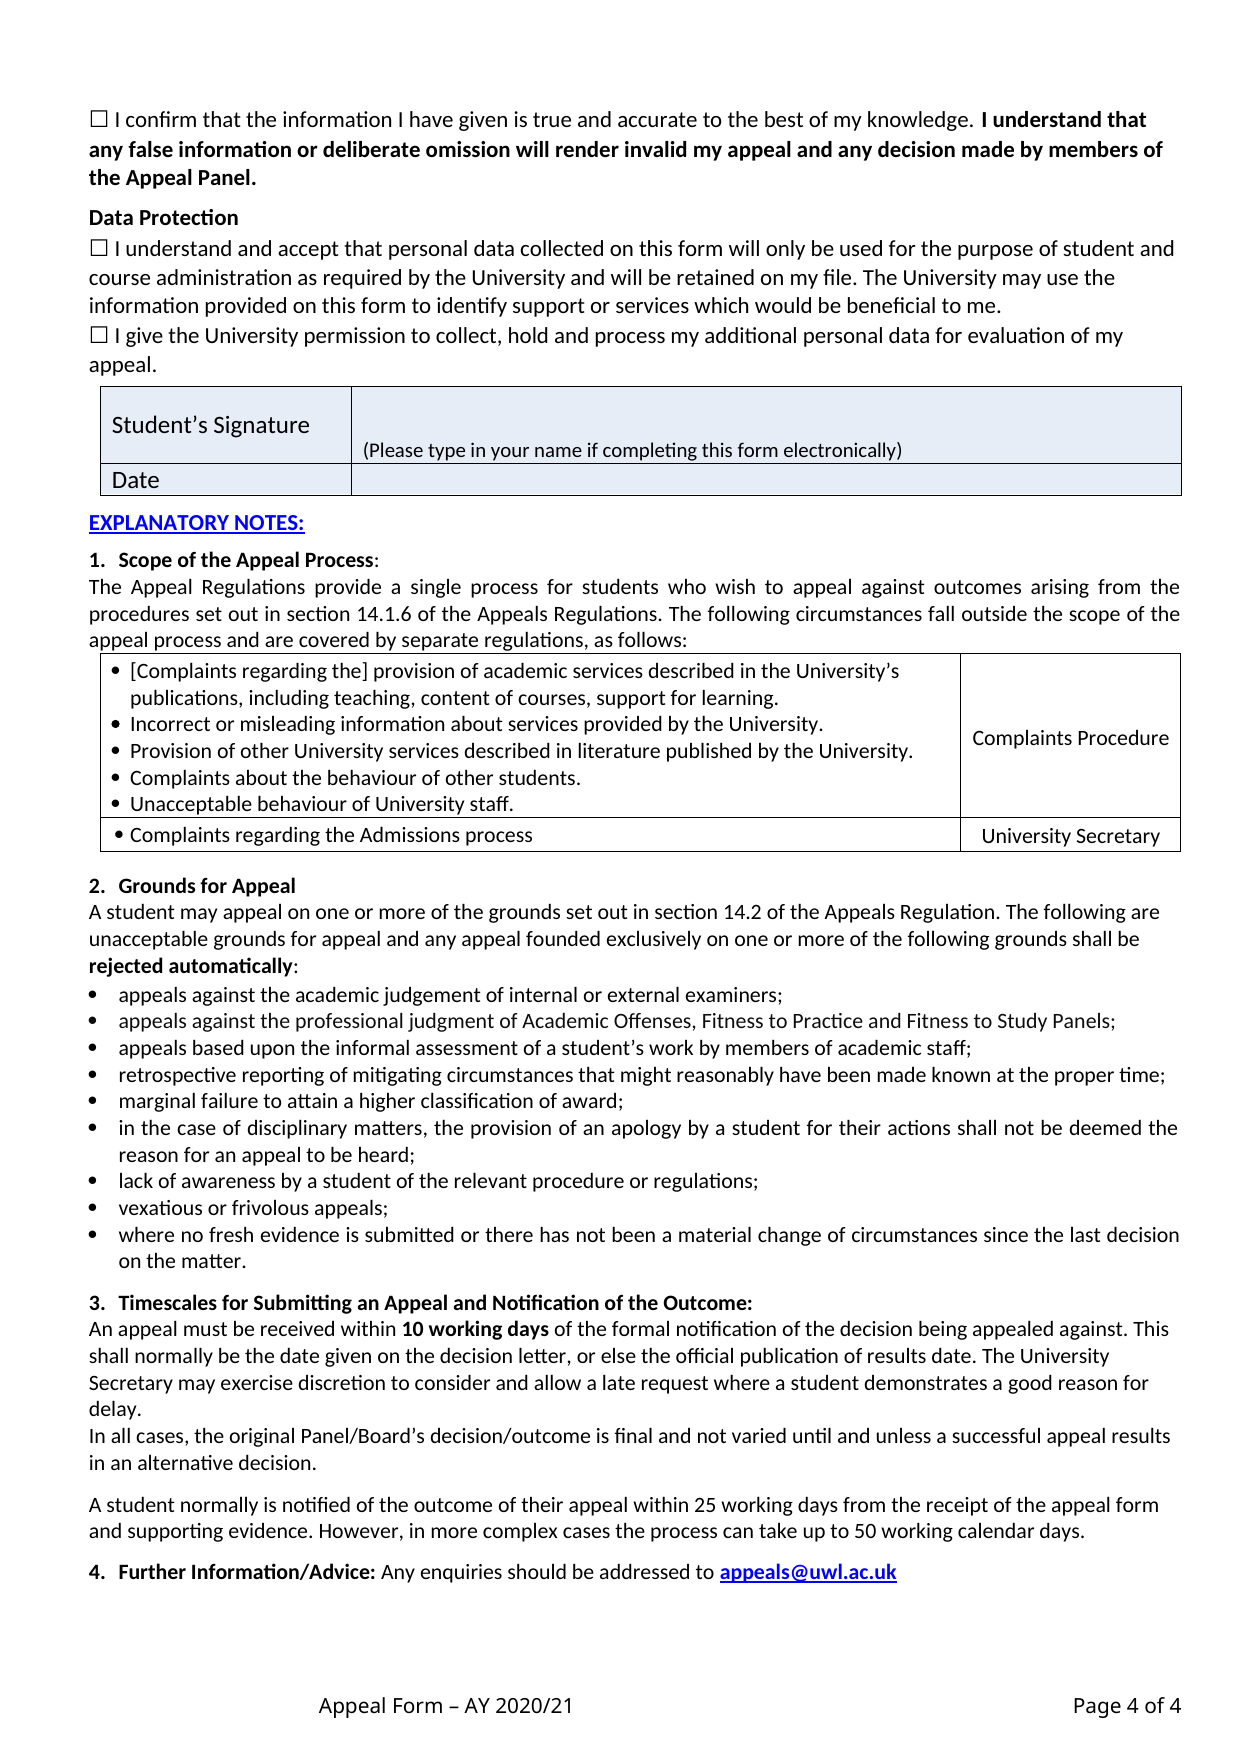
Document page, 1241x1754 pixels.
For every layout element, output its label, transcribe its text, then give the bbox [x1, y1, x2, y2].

text An appeal must be received within 10 working days of the formal notification of the decision being appealed against. This shall normally be the date given on the decision letter, or else the official publication of results date. The University Secretary may exercise discretion to consider and allow a late request where a student demonstrates a good reason for delay. [89, 1315, 1181, 1422]
list Timescales for Submitting an Appeal and Notification of the Outcome: [89, 1289, 1181, 1315]
text A student normally is notified of the outcome of their appeal within 25 working days from the receipt of the appeal form and supporting evidence. However, in more complex cases the process can take up to 50 working calendar days. [89, 1491, 1181, 1544]
list where no fresh evidence is submitted or there has not been a material change of circumstances since the last decision on the matter. [89, 1221, 1181, 1274]
list Grounds for Appeal [89, 872, 1181, 898]
list retrospective reporting of mitigating circumstances that might reasonably have been made known at the proper time; [89, 1061, 1181, 1088]
table_header Student’s Signature [101, 387, 351, 463]
table_header Complaints Procedure [961, 654, 1180, 817]
list Further Information/Advice: Any enquiries should be addressed to appeals@uwl.ac.uk [89, 1558, 1181, 1585]
text EXPLANATORY NOTES: [89, 508, 1181, 536]
list Scope of the Appeal Process: [89, 546, 1181, 573]
list appeals based upon the informal assessment of a student’s work by members of academic staff; [89, 1034, 1181, 1061]
table_cell Complaints regarding the Admissions process [101, 818, 960, 851]
text In all cases, the original Panel/Board’s decision/outcome is final and not varied until and unless a successful appeal results in an alternative decision. [89, 1422, 1181, 1475]
list lack of awareness by a student of the relevant procedure or regulations; [89, 1168, 1181, 1194]
table_cell University Secretary [961, 818, 1180, 851]
list in the case of disciplinary matters, the provision of an apology by a student for their actions shall not be deemed the reason for an appeal to be heard; [89, 1114, 1181, 1168]
list The Appeal Regulations provide a single process for students who wish to appeal against outcomes arising from the procedures set out in section 14.1.6 of the Appeals Regulations. The following circumstances fall outside the scope of the appeal process and are covered by separate regulations, as follows: [89, 573, 1181, 653]
table_header [Complaints regarding the] provision of academic services described in the University’s publications, including teaching, content of courses, support for learning. Incorrect or misleading information about services provided by the University. Provision of other University services described in literature published by the University. Complaints about the behaviour of other students. Unacceptable behaviour of University staff. [101, 654, 960, 817]
table_cell Date [101, 464, 351, 494]
list vexatious or frivolous appeals; [89, 1194, 1181, 1221]
table_header (Please type in your name if completing this form electronically) [352, 387, 1181, 463]
text Data Protection [89, 203, 1181, 231]
text A student may appeal on one or more of the grounds set out in section 14.2 of the Appeals Regulation. The following are unacceptable grounds for appeal and any appeal founded exclusively on one or more of the following grounds shall be rejected automatically: [89, 898, 1181, 978]
text I give the University permission to collect, hold and process my additional personal data for evaluation of my appeal. [89, 319, 1181, 378]
list appeals against the academic judgement of internal or external examiners; [89, 981, 1181, 1008]
list marginal failure to attain a higher classification of award; [89, 1088, 1181, 1114]
text I understand and accept that personal data collected on this form will only be used for the purpose of student and course administration as required by the University and will be retained on my file. The University may use the information provided on this form to identify support or services which would be beneficial to me. [89, 231, 1181, 319]
list appeals against the professional judgment of Academic Offenses, Fitness to Practice and Fitness to Study Panels; [89, 1008, 1181, 1034]
text I confirm that the information I have given is true and accurate to the best of my knowledge. I understand that any false information or deliberate omission will render invalid my appeal and any decision made by members of the Appeal Panel. [89, 103, 1181, 191]
table_cell [352, 464, 1181, 494]
